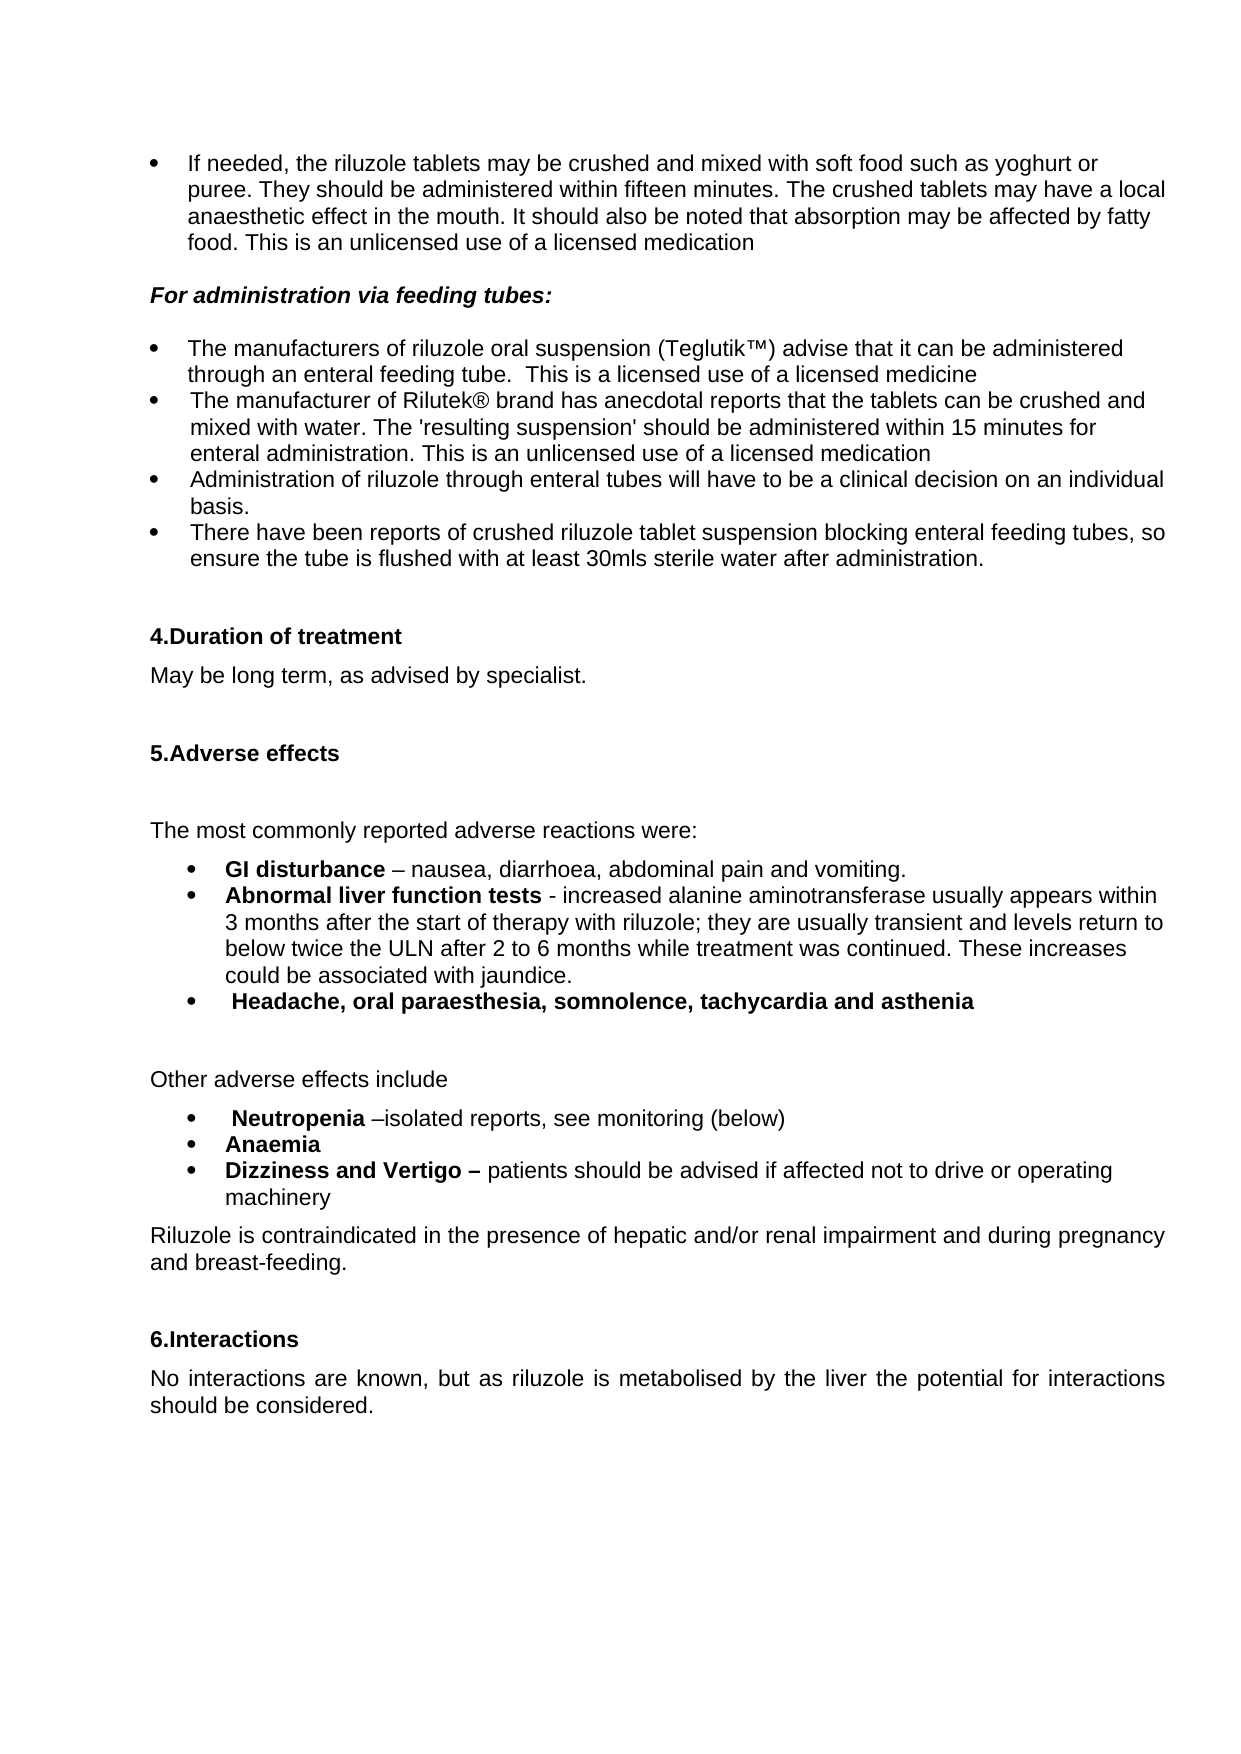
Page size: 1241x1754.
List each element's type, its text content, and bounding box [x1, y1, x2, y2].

list The manufacturer of Rilutek® brand has anecdotal reports that the tablets can be crushed and mixed with water. The 'resulting suspension' should be administered within 15 minutes for enteral administration. This is an unlicensed use of a licensed medication [150, 387, 1167, 466]
list Headache, oral paraesthesia, somnolence, tachycardia and asthenia [187, 988, 1167, 1014]
text The most commonly reported adverse reactions were: [150, 817, 1167, 844]
list There have been reports of crushed riluzole tablet suspension blocking enteral feeding tubes, so ensure the tube is flushed with at least 30mls sterile water after administration. [150, 519, 1167, 572]
text Other adverse effects include [150, 1066, 1167, 1092]
list If needed, the riluzole tablets may be crushed and mixed with soft food such as yoghurt or puree. They should be administered within fifteen minutes. The crushed tablets may have a local anaesthetic effect in the mouth. It should also be noted that absorption may be affected by fatty food. This is an unlicensed use of a licensed medication [150, 150, 1167, 255]
subtitle 4.Duration of treatment [150, 623, 1167, 649]
list Dizziness and Vertigo – patients should be advised if affected not to drive or operating machinery [187, 1157, 1167, 1210]
list Anaemia [187, 1131, 1167, 1157]
text 6.Interactions [150, 1326, 1167, 1353]
text For administration via feeding tubes: [150, 282, 1167, 308]
text May be long term, as advised by specialist. [150, 662, 1167, 688]
text Riluzole is contraindicated in the presence of hepatic and/or renal impairment and during pregnancy and breast-feeding. [150, 1222, 1167, 1275]
text 5.Adverse effects [150, 739, 1167, 766]
list GI disturbance – nausea, diarrhoea, abdominal pain and vomiting. [187, 856, 1167, 882]
list The manufacturers of riluzole oral suspension (Teglutik™) advise that it can be administered through an enteral feeding tube. This is a licensed use of a licensed medicine [150, 334, 1167, 387]
list Neutropenia –isolated reports, see monitoring (below) [187, 1104, 1167, 1131]
list Administration of riluzole through enteral tubes will have to be a clinical decision on an individual basis. [150, 466, 1167, 519]
text No interactions are known, but as riluzole is metabolised by the liver the potential for interactions should be considered. [150, 1365, 1167, 1418]
list Abnormal liver function tests - increased alanine aminotransferase usually appears within 3 months after the start of therapy with riluzole; they are usually transient and levels return to below twice the ULN after 2 to 6 months while treatment was continued. These increases could be associated with jaundice. [187, 882, 1167, 988]
